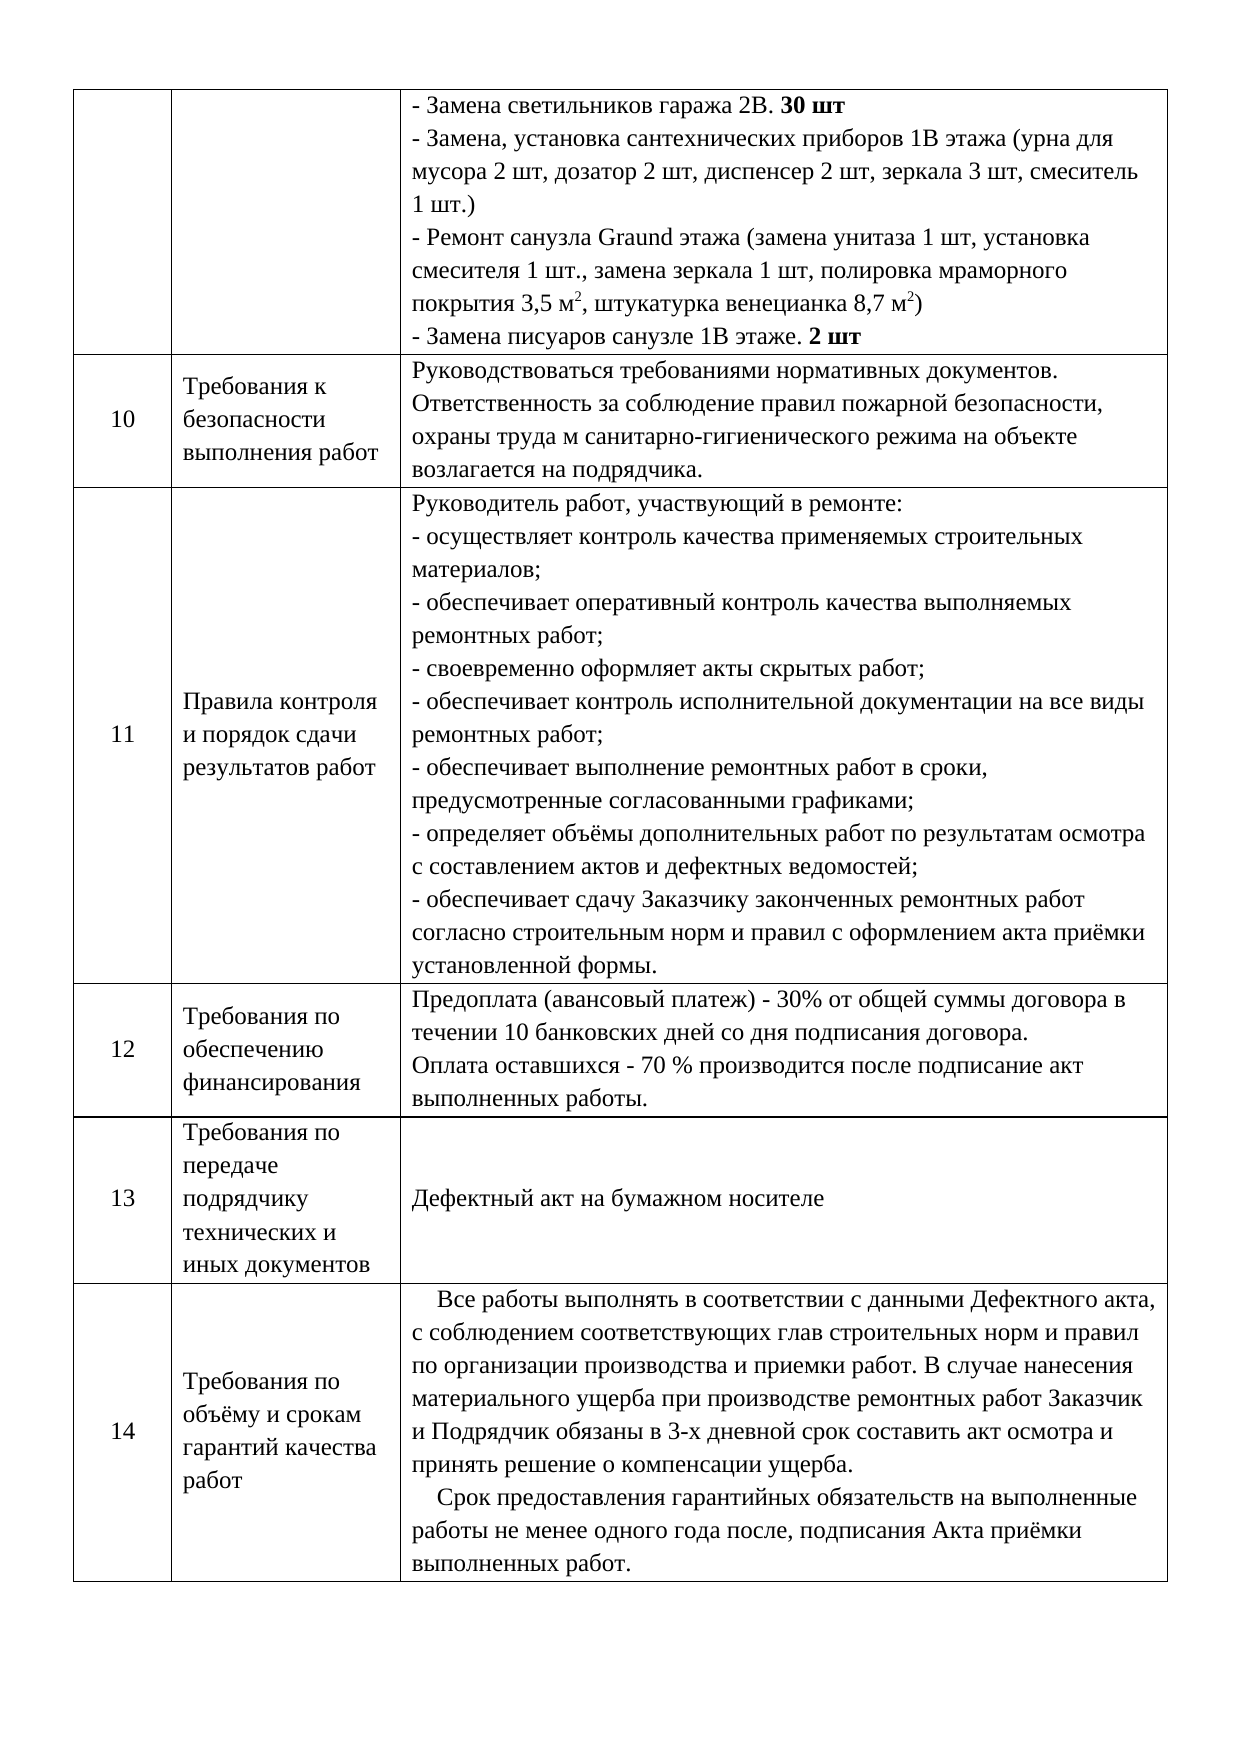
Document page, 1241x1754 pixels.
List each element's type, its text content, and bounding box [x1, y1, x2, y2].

table_cell 13 [74, 1118, 171, 1283]
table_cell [172, 90, 400, 354]
table_cell 11 [74, 488, 171, 983]
table_cell 14 [74, 1284, 171, 1581]
table_cell Требования к безопасности выполнения работ [172, 355, 400, 487]
table_cell 9 [74, 90, 171, 354]
table_cell Предоплата (авансовый платеж) - 30% от общей суммы договора в течении 10 банковских дней со дня подписания договора. Оплата оставшихся - 70 % производится после подписание акт выполненных работы. [401, 984, 1167, 1116]
table_cell 10 [74, 355, 171, 487]
table_cell Требования по обеспечению финансирования [172, 984, 400, 1116]
table_cell Требования по передаче подрядчику технических и иных документов [172, 1118, 400, 1283]
table_cell Правила контроля и порядок сдачи результатов работ [172, 488, 400, 983]
table_cell Требования по объёму и срокам гарантий качества работ [172, 1284, 400, 1581]
table_cell 12 [74, 984, 171, 1116]
table_cell Руководитель работ, участвующий в ремонте: - осуществляет контроль качества применяемых строительных материалов; - обеспечивает оперативный контроль качества выполняемых ремонтных работ; - своевременно оформляет акты скрытых работ; - обеспечивает контроль исполнительной документации на все виды ремонтных работ; - обеспечивает выполнение ремонтных работ в сроки, предусмотренные согласованными графиками; - определяет объёмы дополнительных работ по результатам осмотра с составлением актов и дефектных ведомостей; - обеспечивает сдачу Заказчику законченных ремонтных работ согласно строительным норм и правил с оформлением акта приёмки установленной формы. [401, 488, 1167, 983]
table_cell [401, 90, 1167, 354]
table_cell Руководствоваться требованиями нормативных документов. Ответственность за соблюдение правил пожарной безопасности, охраны труда м санитарно-гигиенического режима на объекте возлагается на подрядчика. [401, 355, 1167, 487]
table_cell Дефектный акт на бумажном носителе [401, 1118, 1167, 1283]
table_cell Все работы выполнять в соответствии с данными Дефектного акта, с соблюдением соответствующих глав строительных норм и правил по организации производства и приемки работ. В случае нанесения материального ущерба при производстве ремонтных работ Заказчик и Подрядчик обязаны в 3-х дневной срок составить акт осмотра и принять решение о компенсации ущерба. Срок предоставления гарантийных обязательств на выполненные работы не менее одного года после, подписания Акта приёмки выполненных работ. [401, 1284, 1167, 1581]
